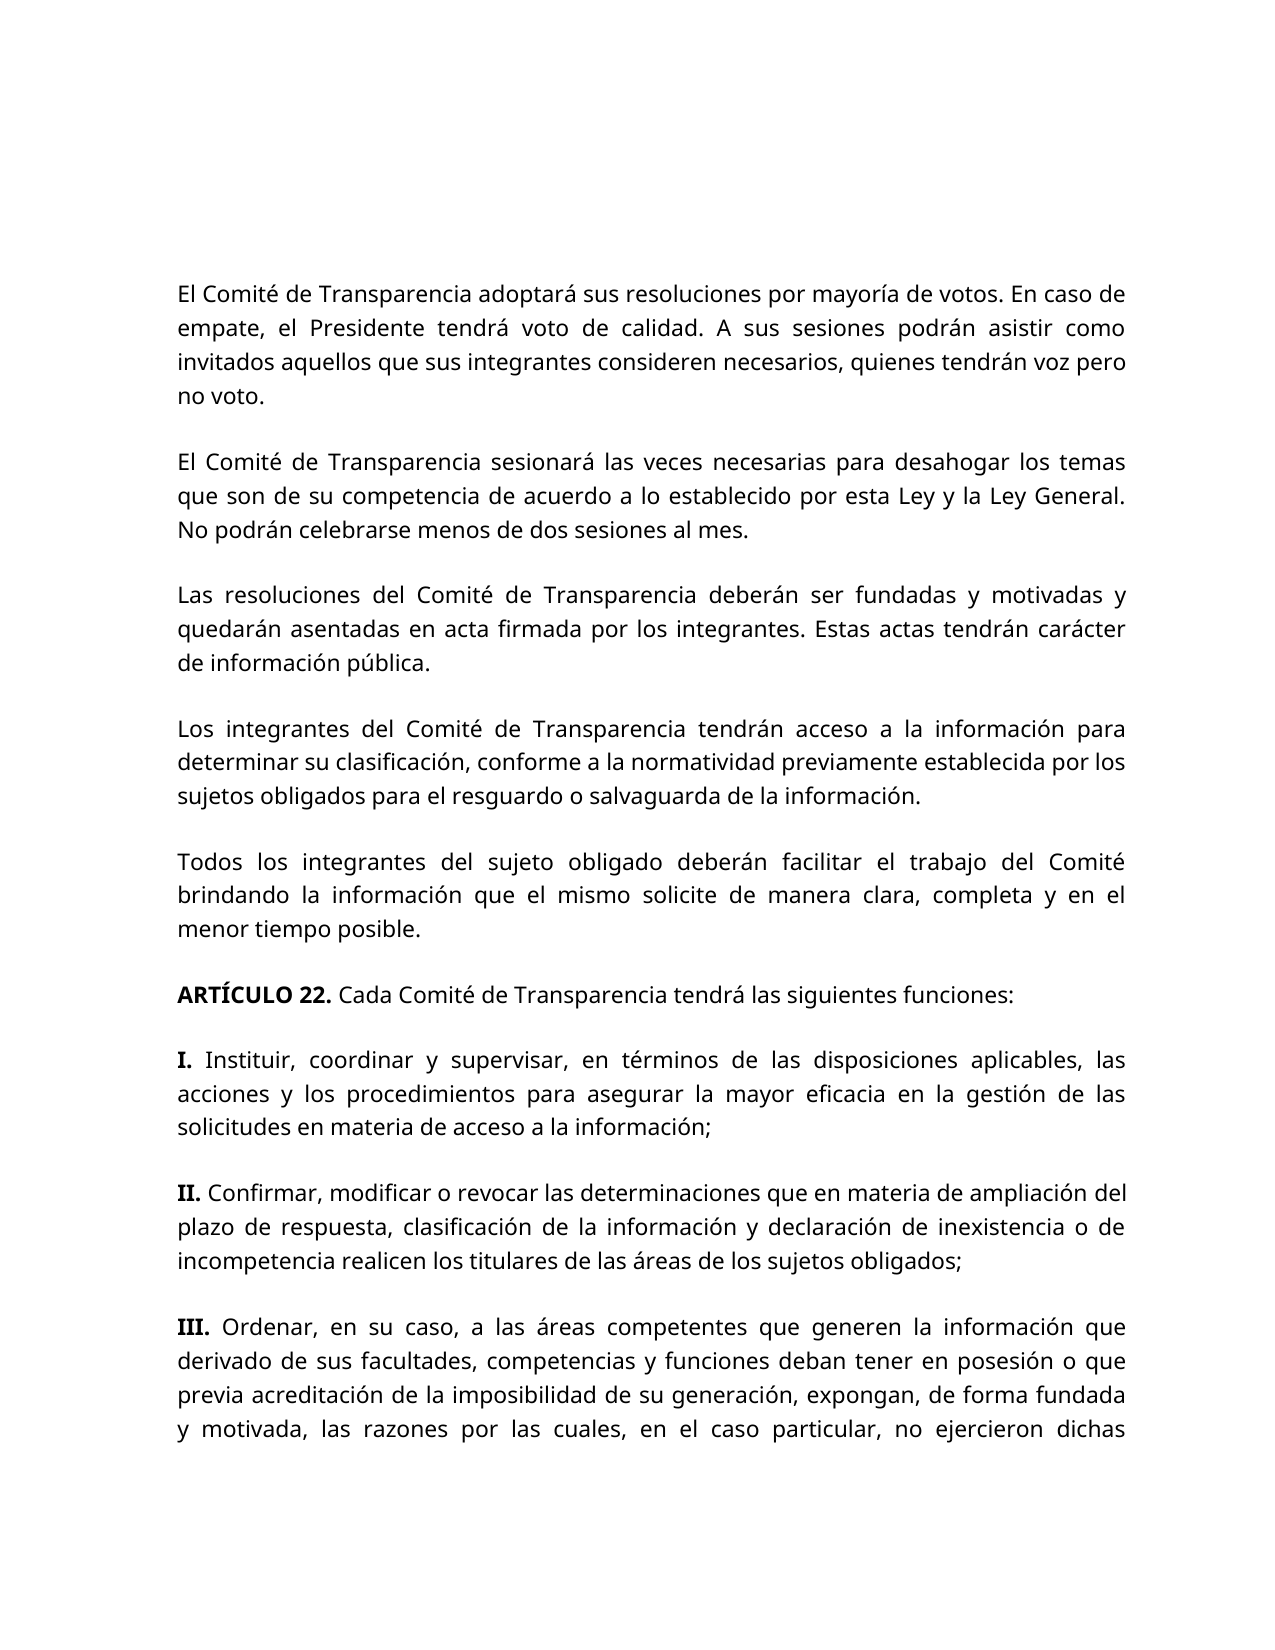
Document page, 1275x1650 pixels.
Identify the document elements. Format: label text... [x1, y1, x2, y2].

text El Comité de Transparencia adoptará sus resoluciones por mayoría de votos. En caso de empate, el Presidente tendrá voto de calidad. A sus sesiones podrán asistir como invitados aquellos que sus integrantes consideren necesarios, quienes tendrán voz pero no voto. [177, 278, 1127, 411]
text I. Instituir, coordinar y supervisar, en términos de las disposiciones aplicables, las acciones y los procedimientos para asegurar la mayor eficacia en la gestión de las solicitudes en materia de acceso a la información; [177, 1044, 1127, 1142]
text II. Confirmar, modificar o revocar las determinaciones que en materia de ampliación del plazo de respuesta, clasificación de la información y declaración de inexistencia o de incompetencia realicen los titulares de las áreas de los sujetos obligados; [177, 1177, 1127, 1276]
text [177, 1311, 1127, 1444]
text El Comité de Transparencia sesionará las veces necesarias para desahogar los temas que son de su competencia de acuerdo a lo establecido por esta Ley y la Ley General. No podrán celebrarse menos de dos sesiones al mes. [177, 446, 1127, 545]
text Los integrantes del Comité de Transparencia tendrán acceso a la información para determinar su clasificación, conforme a la normatividad previamente establecida por los sujetos obligados para el resguardo o salvaguarda de la información. [177, 713, 1127, 811]
text Las resoluciones del Comité de Transparencia deberán ser fundadas y motivadas y quedarán asentadas en acta firmada por los integrantes. Estas actas tendrán carácter de información pública. [177, 579, 1127, 678]
text ARTÍCULO 22. Cada Comité de Transparencia tendrá las siguientes funciones: [177, 978, 1127, 1009]
text Todos los integrantes del sujeto obligado deberán facilitar el trabajo del Comité brindando la información que el mismo solicite de manera clara, completa y en el menor tiempo posible. [177, 846, 1127, 944]
